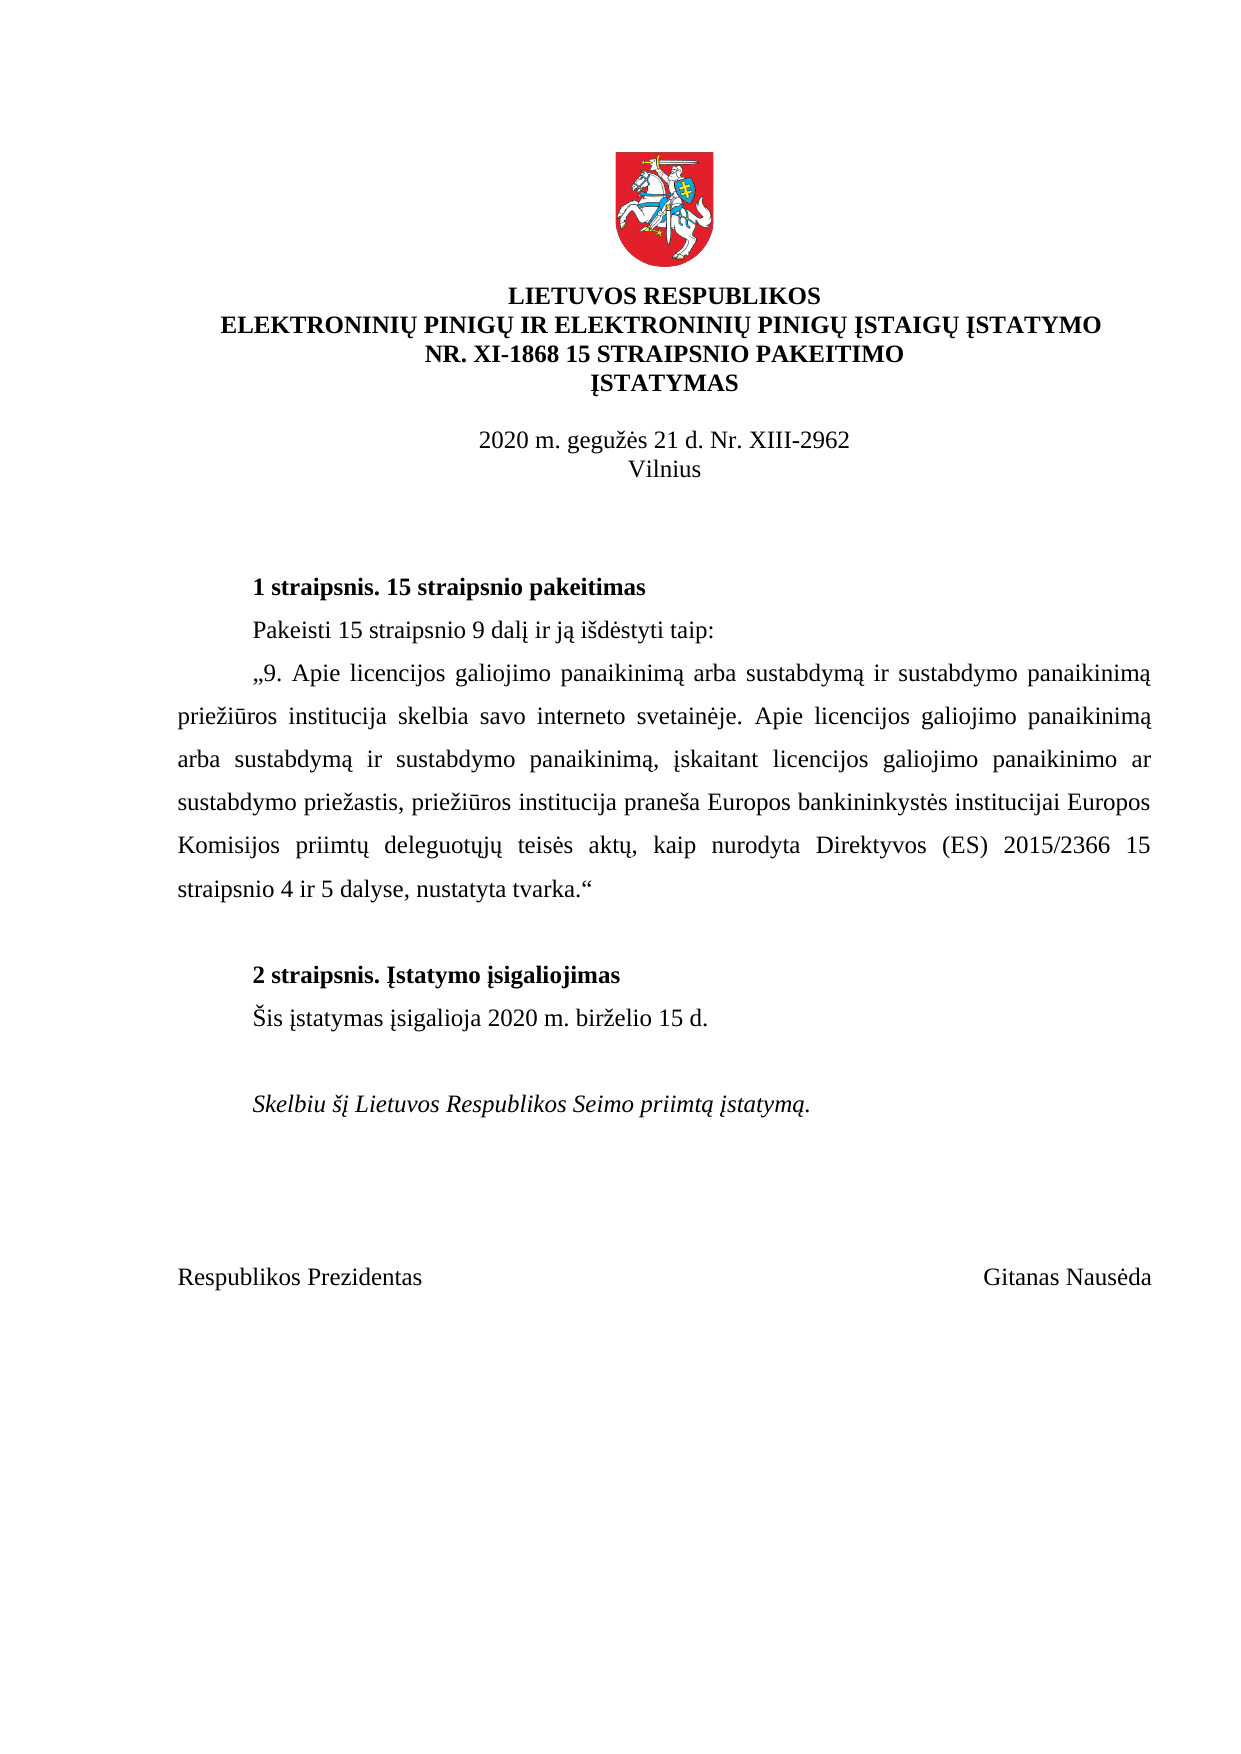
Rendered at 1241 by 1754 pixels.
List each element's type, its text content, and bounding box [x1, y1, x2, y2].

text Respublikos Prezidentas Gitanas Nausėda [177, 1262, 1152, 1291]
text Šis įstatymas įsigalioja 2020 m. birželio 15 d. [177, 1003, 1152, 1032]
text ĮSTATYMAS [177, 368, 1152, 396]
text ELEKTRONINIŲ PINIGŲ IR ELEKTRONINIŲ PINIGŲ ĮSTAIGŲ ĮSTATYMO NR. XI-1868 15 STRAIPSNIO PAKEITIMO [177, 310, 1152, 368]
text Vilnius [177, 454, 1152, 483]
text LIETUVOS RESPUBLIKOS [177, 281, 1152, 310]
text 2 straipsnis. Įstatymo įsigaliojimas [177, 960, 1152, 989]
text „9. Apie licencijos galiojimo panaikinimą arba sustabdymą ir sustabdymo panaikinimą priežiūros institucija skelbia savo interneto svetainėje. Apie licencijos galiojimo panaikinimą arba sustabdymą ir sustabdymo panaikinimą, įskaitant licencijos galiojimo panaikinimo ar sustabdymo priežastis, priežiūros institucija praneša Europos bankininkystės institucijai Europos Komisijos priimtų deleguotųjų teisės aktų, kaip nurodyta Direktyvos (ES) 2015/2366 15 straipsnio 4 ir 5 dalyse, nustatyta tvarka.“ [177, 658, 1152, 902]
text Skelbiu šį Lietuvos Respublikos Seimo priimtą įstatymą. [177, 1089, 1152, 1118]
picture [615, 152, 714, 267]
text 1 straipsnis. 15 straipsnio pakeitimas [177, 572, 1152, 601]
text Pakeisti 15 straipsnio 9 dalį ir ją išdėstyti taip: [177, 615, 1152, 644]
text 2020 m. gegužės 21 d. Nr. XIII-2962 [177, 425, 1152, 454]
